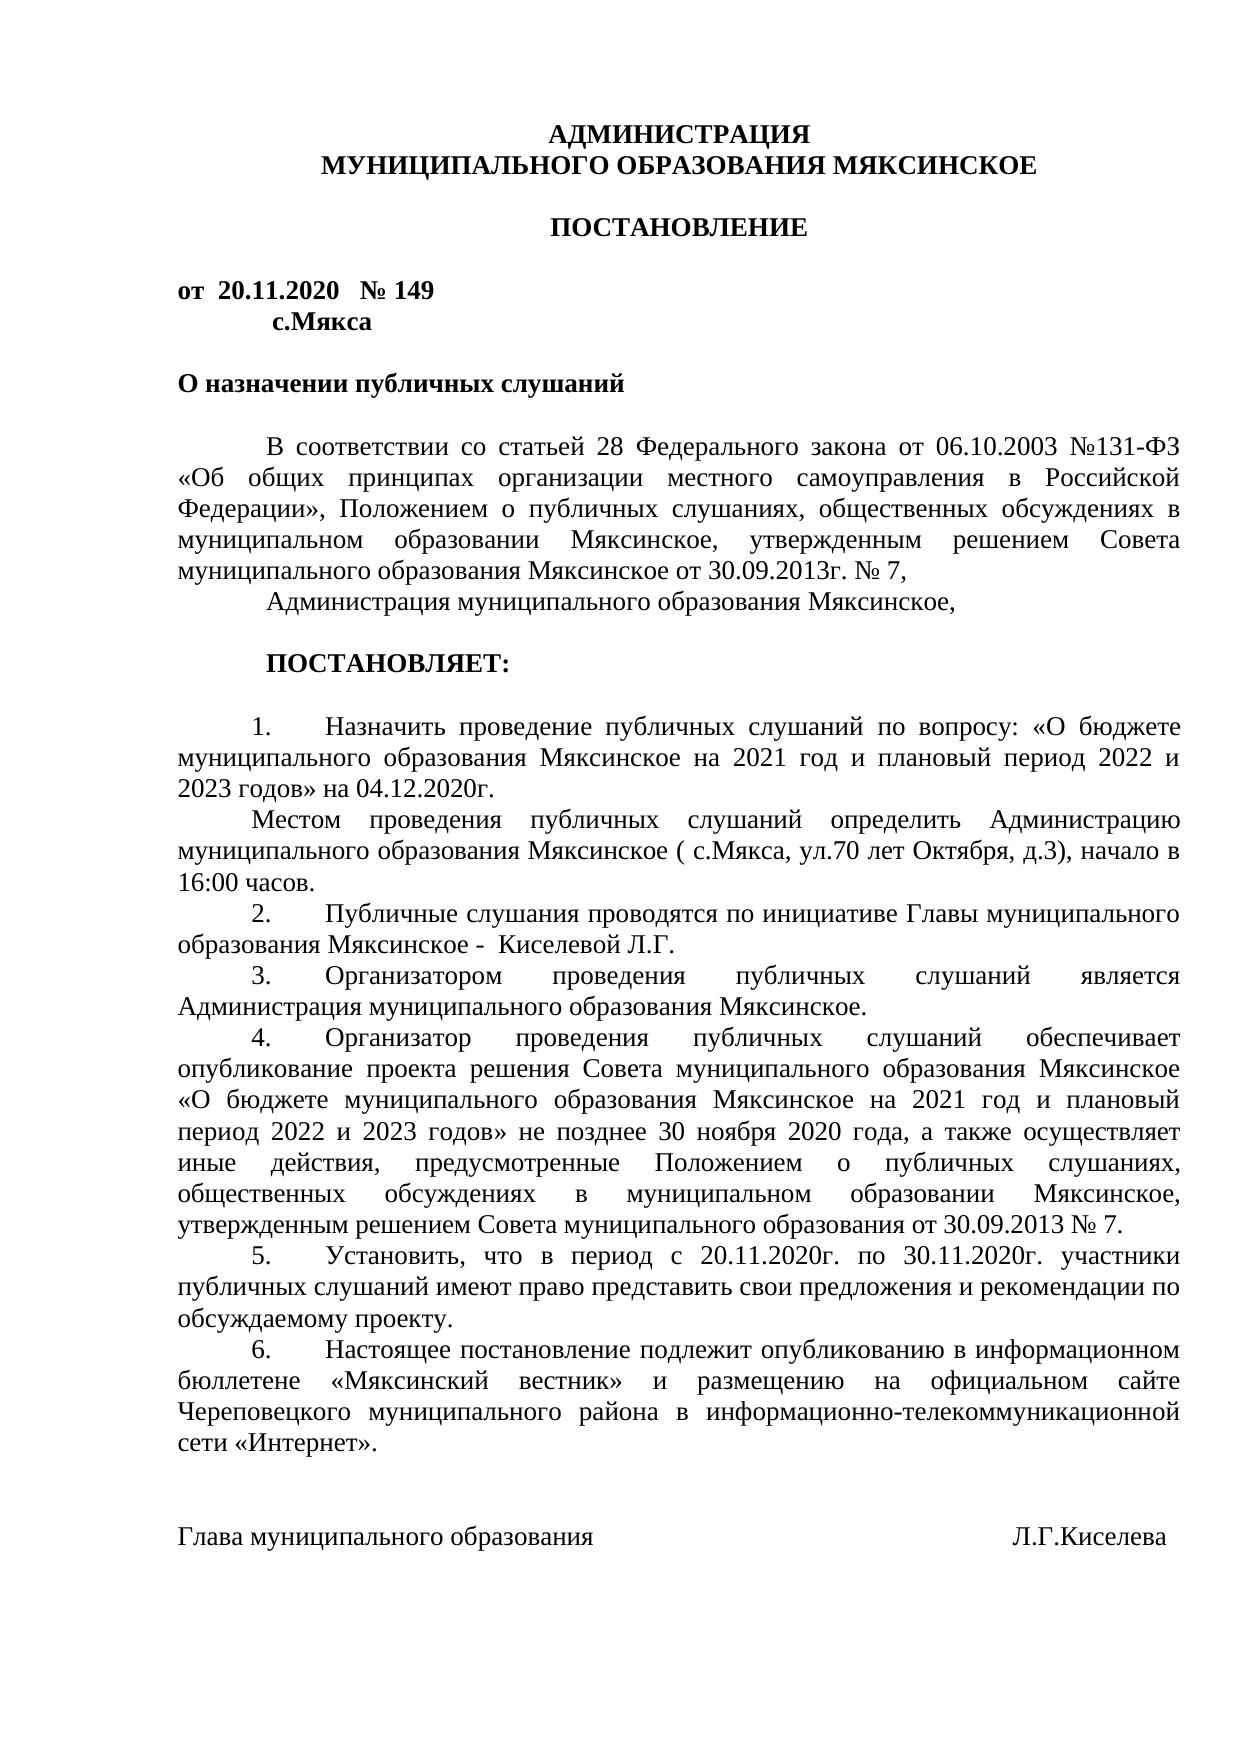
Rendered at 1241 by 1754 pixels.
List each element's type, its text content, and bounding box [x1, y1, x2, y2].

text Местом проведения публичных слушаний определить Администрацию муниципального образования Мяксинское ( с.Мякса, ул.70 лет Октября, д.3), начало в 16:00 часов. [177, 803, 1181, 897]
list Организатор проведения публичных слушаний обеспечивает опубликование проекта решения Совета муниципального образования Мяксинское «О бюджете муниципального образования Мяксинское на 2021 год и плановый период 2022 и 2023 годов» не позднее 30 ноября 2020 года, а также осуществляет иные действия, предусмотренные Положением о публичных слушаниях, общественных обсуждениях в муниципальном образовании Мяксинское, утвержденным решением Совета муниципального образования от 30.09.2013 № 7. [177, 1021, 1181, 1239]
text АДМИНИСТРАЦИЯ [177, 118, 1181, 149]
text О назначении публичных слушаний [177, 367, 1181, 398]
list Настоящее постановление подлежит опубликованию в информационном бюллетене «Мяксинский вестник» и размещению на официальном сайте Череповецкого муниципального района в информационно-телекоммуникационной сети «Интернет». [177, 1333, 1181, 1457]
text ПОСТАНОВЛЯЕТ: [177, 648, 1181, 679]
text Глава муниципального образования Л.Г.Киселева [177, 1520, 1181, 1551]
text Администрация муниципального образования Мяксинское, [177, 585, 1181, 616]
list Организатором проведения публичных слушаний является Администрация муниципального образования Мяксинское. [177, 959, 1181, 1021]
text с.Мякса [177, 305, 1181, 336]
text В соответствии со статьей 28 Федерального закона от 06.10.2003 №131-ФЗ «Об общих принципах организации местного самоуправления в Российской Федерации», Положением о публичных слушаниях, общественных обсуждениях в муниципальном образовании Мяксинское, утвержденным решением Совета муниципального образования Мяксинское от 30.09.2013г. № 7, [177, 429, 1181, 585]
text от 20.11.2020 № 149 [177, 274, 1181, 305]
list Установить, что в период с 20.11.2020г. по 30.11.2020г. участники публичных слушаний имеют право представить свои предложения и рекомендации по обсуждаемому проекту. [177, 1239, 1181, 1333]
subtitle ПОСТАНОВЛЕНИЕ [177, 212, 1181, 243]
list Назначить проведение публичных слушаний по вопросу: «О бюджете муниципального образования Мяксинское на 2021 год и плановый период 2022 и 2023 годов» на 04.12.2020г. [177, 710, 1181, 803]
text МУНИЦИПАЛЬНОГО ОБРАЗОВАНИЯ МЯКСИНСКОЕ [177, 149, 1181, 180]
list Публичные слушания проводятся по инициативе Главы муниципального образования Мяксинское - Киселевой Л.Г. [177, 897, 1181, 959]
